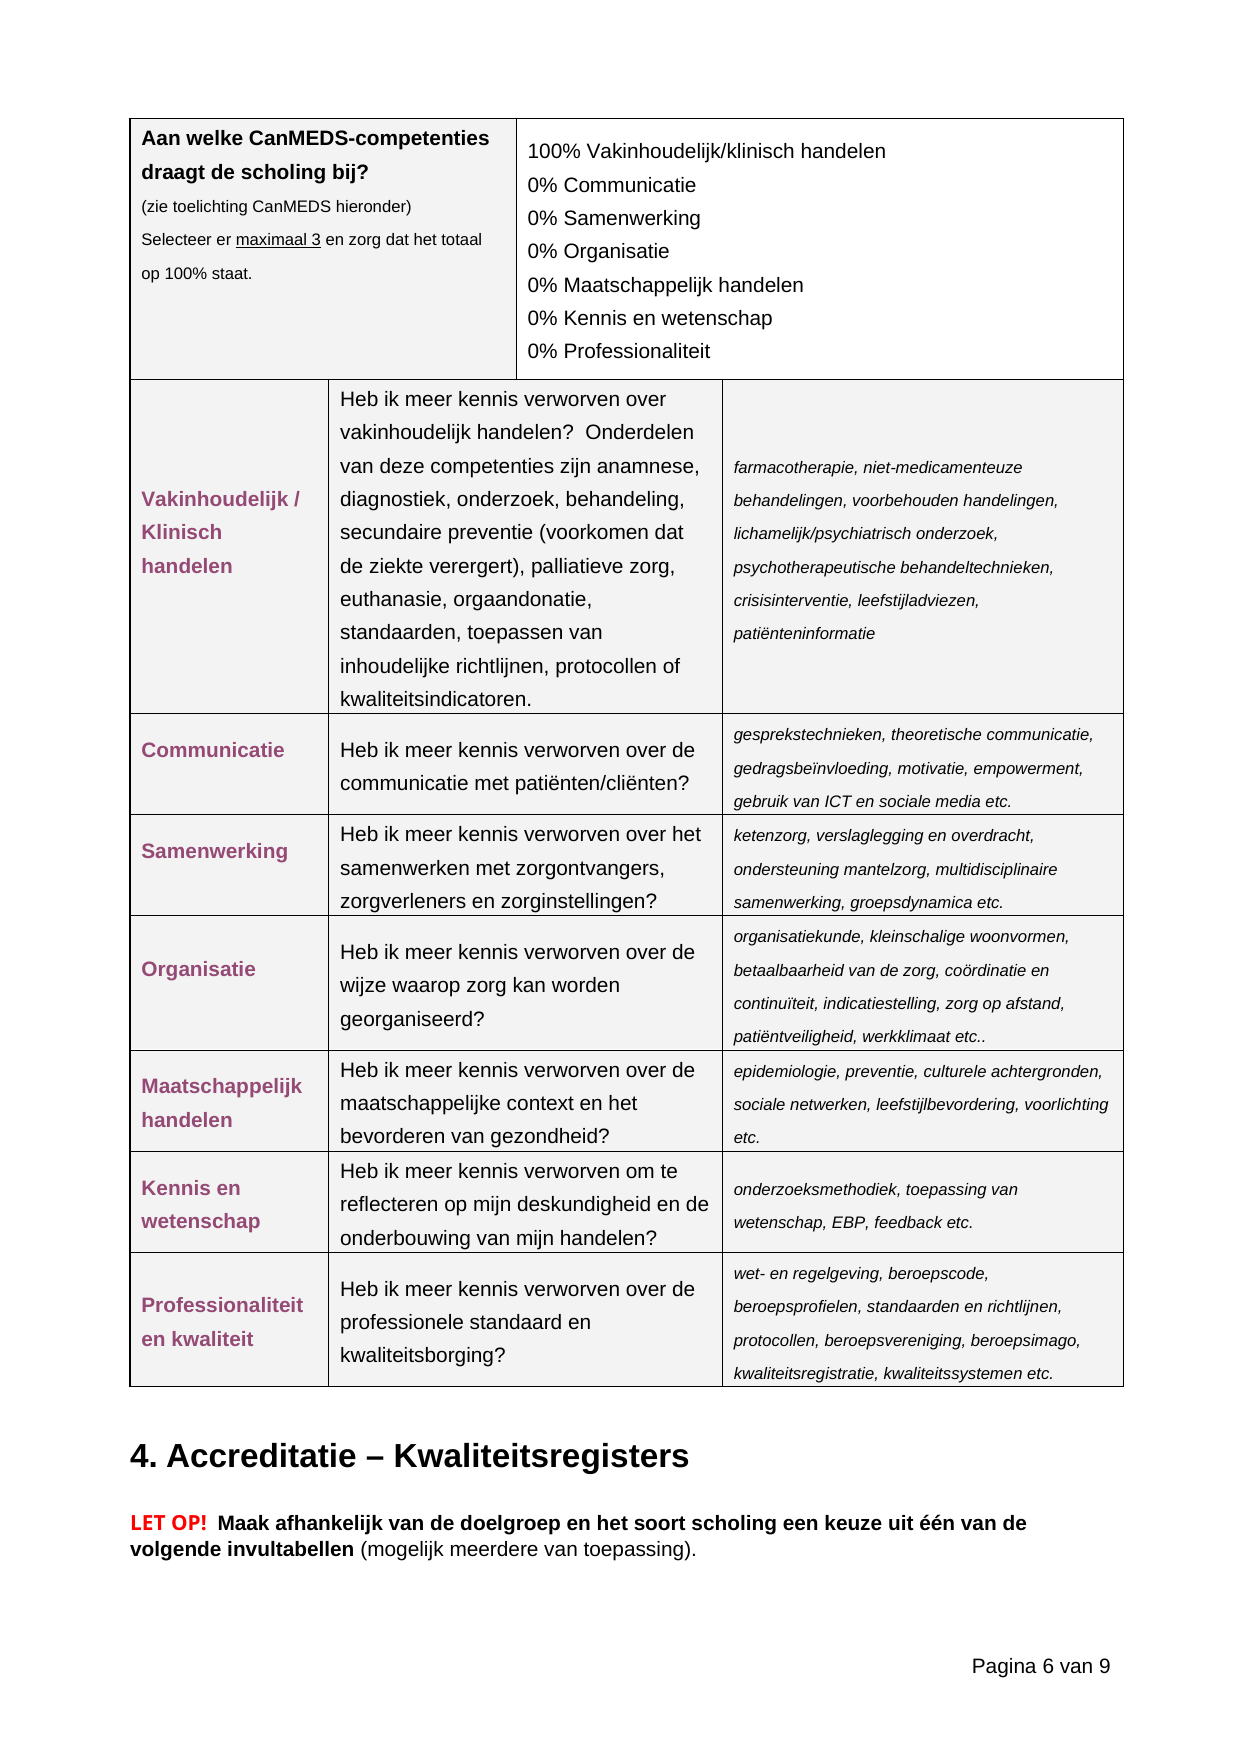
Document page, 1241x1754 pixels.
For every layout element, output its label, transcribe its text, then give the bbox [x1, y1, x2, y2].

table_cell Samenwerking [131, 815, 328, 915]
table_cell Heb ik meer kennis verworven over de maatschappelijke context en het bevorderen van gezondheid? [329, 1051, 722, 1151]
table_cell Organisatie [131, 916, 328, 1049]
table_cell organisatiekunde, kleinschalige woonvormen, betaalbaarheid van de zorg, coördinatie en continuïteit, indicatiestelling, zorg op afstand, patiëntveiligheid, werkklimaat etc.. [723, 916, 1123, 1049]
subtitle 4. Accreditatie – Kwaliteitsregisters [130, 1440, 1110, 1474]
table_cell Heb ik meer kennis verworven om te reflecteren op mijn deskundigheid en de onderbouwing van mijn handelen? [329, 1152, 722, 1252]
table_cell gesprekstechnieken, theoretische communicatie, gedragsbeïnvloeding, motivatie, empowerment, gebruik van ICT en sociale media etc. [723, 714, 1123, 814]
table_cell Heb ik meer kennis verworven over de wijze waarop zorg kan worden georganiseerd? [329, 916, 722, 1049]
table_cell Heb ik meer kennis verworven over de professionele standaard en kwaliteitsborging? [329, 1253, 722, 1386]
table_cell Maatschappelijk handelen [131, 1051, 328, 1151]
table_cell Kennis en wetenschap [131, 1152, 328, 1252]
table_cell Heb ik meer kennis verworven over vakinhoudelijk handelen? Onderdelen van deze competenties zijn anamnese, diagnostiek, onderzoek, behandeling, secundaire preventie (voorkomen dat de ziekte verergert), palliatieve zorg, euthanasie, orgaandonatie, standaarden, toepassen van inhoudelijke richtlijnen, protocollen of kwaliteitsindicatoren. [329, 380, 722, 713]
table_cell epidemiologie, preventie, culturele achtergronden, sociale netwerken, leefstijlbevordering, voorlichting etc. [723, 1051, 1123, 1151]
text LET OP! Maak afhankelijk van de doelgroep en het soort scholing een keuze uit één van de volgende invultabellen (mogelijk meerdere van toepassing). [130, 1508, 1110, 1561]
table_cell Communicatie [131, 714, 328, 814]
table_cell farmacotherapie, niet-medicamenteuze behandelingen, voorbehouden handelingen, lichamelijk/psychiatrisch onderzoek, psychotherapeutische behandeltechnieken, crisisinterventie, leefstijladviezen, patiënteninformatie [723, 380, 1123, 713]
table_cell ketenzorg, verslaglegging en overdracht, ondersteuning mantelzorg, multidisciplinaire samenwerking, groepsdynamica etc. [723, 815, 1123, 915]
table_cell Vakinhoudelijk / Klinisch handelen [131, 380, 328, 713]
table_cell Heb ik meer kennis verworven over de communicatie met patiënten/cliënten? [329, 714, 722, 814]
table_cell Vakinhoudelijk/klinisch handelen Communicatie Samenwerking Organisatie Maatschappelijk handelen Kennis en wetenschap Professionaliteit [517, 119, 1123, 379]
table_cell onderzoeksmethodiek, toepassing van wetenschap, EBP, feedback etc. [723, 1152, 1123, 1252]
table_cell Heb ik meer kennis verworven over het samenwerken met zorgontvangers, zorgverleners en zorginstellingen? [329, 815, 722, 915]
table_cell wet- en regelgeving, beroepscode, beroepsprofielen, standaarden en richtlijnen, protocollen, beroepsvereniging, beroepsimago, kwaliteitsregistratie, kwaliteitssystemen etc. [723, 1253, 1123, 1386]
table_cell Professionaliteit en kwaliteit [131, 1253, 328, 1386]
table_cell Aan welke CanMEDS-competenties draagt de scholing bij? (zie toelichting CanMEDS hieronder) Selecteer er maximaal 3 en zorg dat het totaal op 100% staat. [131, 119, 516, 379]
